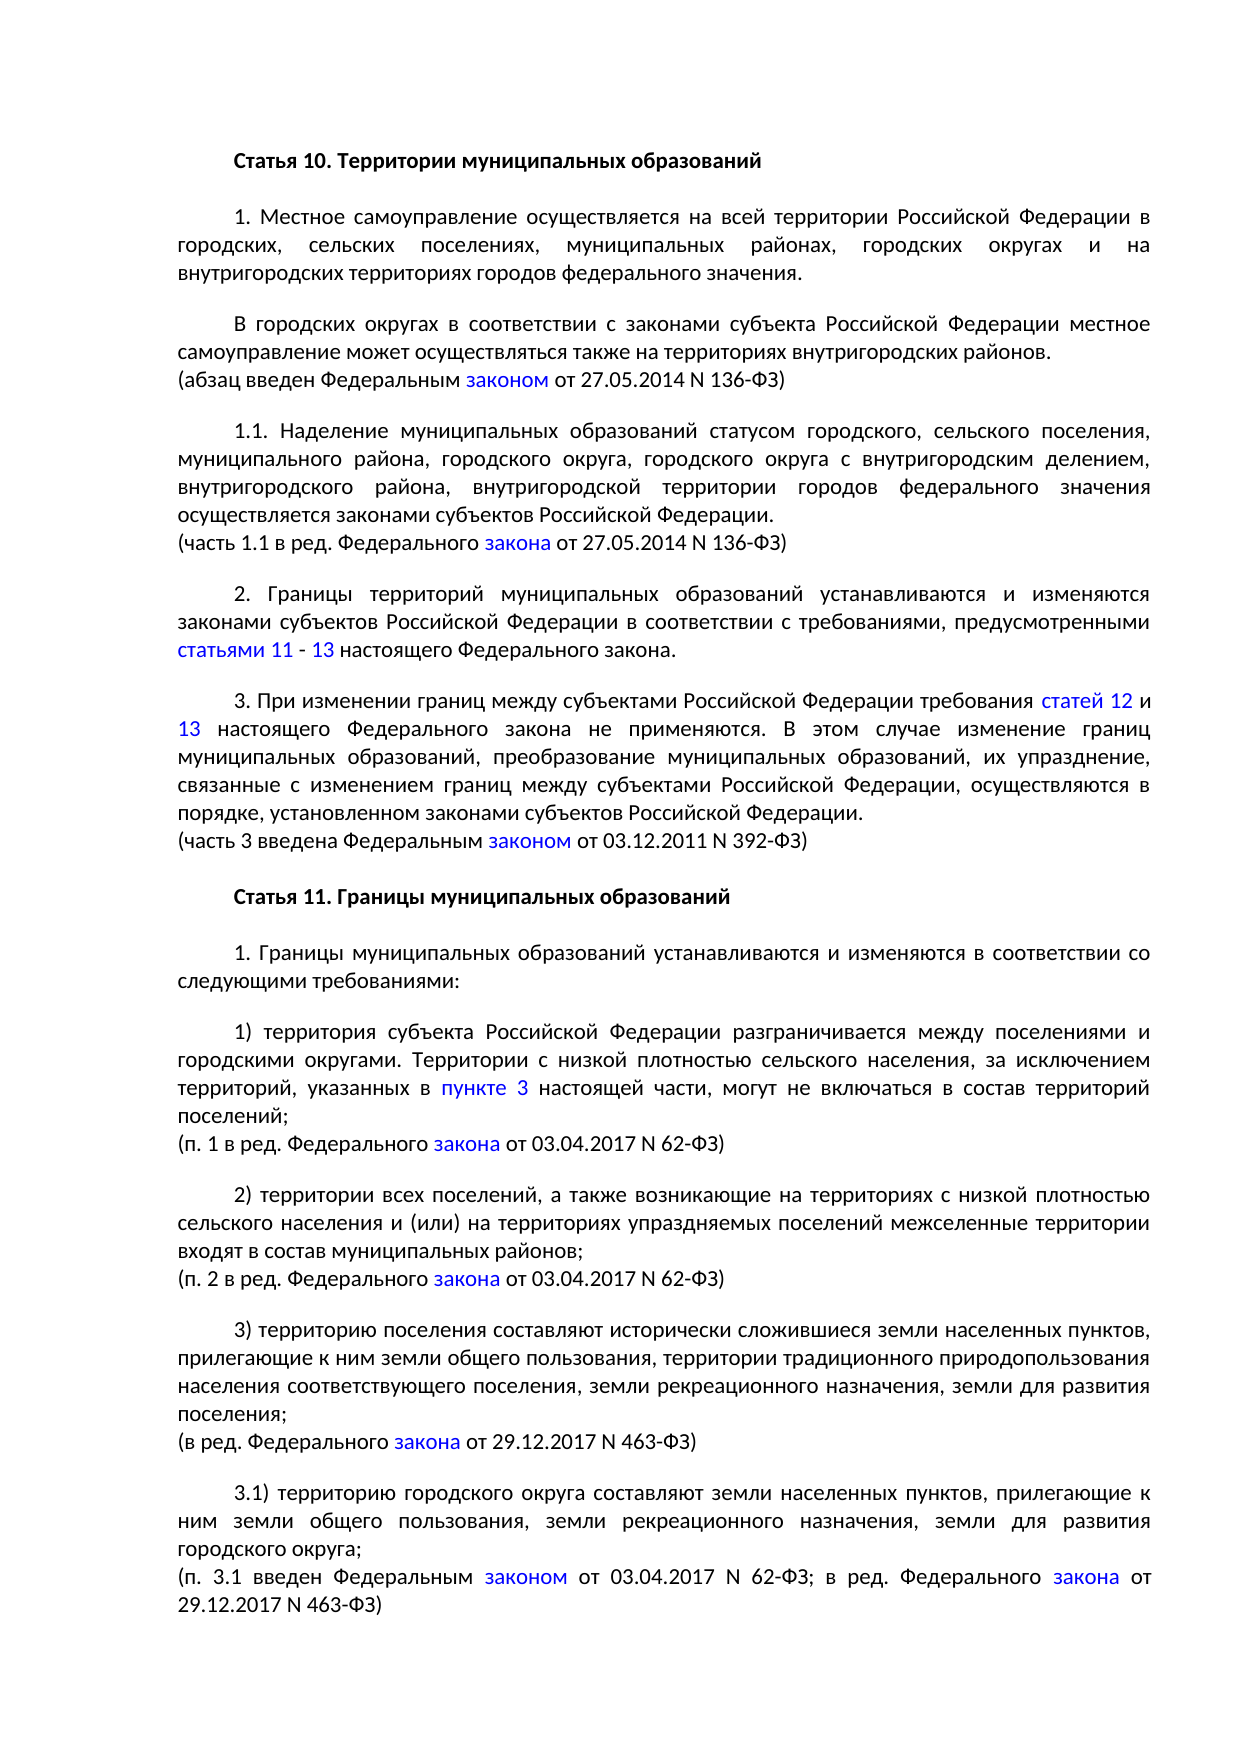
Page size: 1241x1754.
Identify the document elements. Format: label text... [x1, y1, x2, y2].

text (абзац введен Федеральным законом от 27.05.2014 N 136-ФЗ) [177, 365, 1152, 393]
text 3. При изменении границ между субъектами Российской Федерации требования статей 12 и 13 настоящего Федерального закона не применяются. В этом случае изменение границ муниципальных образований, преобразование муниципальных образований, их упразднение, связанные с изменением границ между субъектами Российской Федерации, осуществляются в порядке, установленном законами субъектов Российской Федерации. [177, 686, 1152, 826]
title Статья 10. Территории муниципальных образований [177, 146, 1152, 174]
text 1. Местное самоуправление осуществляется на всей территории Российской Федерации в городских, сельских поселениях, муниципальных районах, городских округах и на внутригородских территориях городов федерального значения. [177, 202, 1152, 286]
title Статья 11. Границы муниципальных образований [177, 882, 1152, 910]
text (в ред. Федерального закона от 29.12.2017 N 463-ФЗ) [177, 1427, 1152, 1455]
text (часть 3 введена Федеральным законом от 03.12.2011 N 392-ФЗ) [177, 826, 1152, 854]
text 3.1) территорию городского округа составляют земли населенных пунктов, прилегающие к ним земли общего пользования, земли рекреационного назначения, земли для развития городского округа; [177, 1478, 1152, 1562]
text 2. Границы территорий муниципальных образований устанавливаются и изменяются законами субъектов Российской Федерации в соответствии с требованиями, предусмотренными статьями 11 - 13 настоящего Федерального закона. [177, 579, 1152, 663]
text В городских округах в соответствии с законами субъекта Российской Федерации местное самоуправление может осуществляться также на территориях внутригородских районов. [177, 309, 1152, 365]
text (п. 1 в ред. Федерального закона от 03.04.2017 N 62-ФЗ) [177, 1129, 1152, 1157]
text 3) территорию поселения составляют исторически сложившиеся земли населенных пунктов, прилегающие к ним земли общего пользования, территории традиционного природопользования населения соответствующего поселения, земли рекреационного назначения, земли для развития поселения; [177, 1315, 1152, 1427]
text 1. Границы муниципальных образований устанавливаются и изменяются в соответствии со следующими требованиями: [177, 938, 1152, 994]
text (п. 2 в ред. Федерального закона от 03.04.2017 N 62-ФЗ) [177, 1264, 1152, 1292]
text (часть 1.1 в ред. Федерального закона от 27.05.2014 N 136-ФЗ) [177, 528, 1152, 556]
text 2) территории всех поселений, а также возникающие на территориях с низкой плотностью сельского населения и (или) на территориях упраздняемых поселений межселенные территории входят в состав муниципальных районов; [177, 1180, 1152, 1264]
text 1.1. Наделение муниципальных образований статусом городского, сельского поселения, муниципального района, городского округа, городского округа с внутригородским делением, внутригородского района, внутригородской территории городов федерального значения осуществляется законами субъектов Российской Федерации. [177, 416, 1152, 528]
text (п. 3.1 введен Федеральным законом от 03.04.2017 N 62-ФЗ; в ред. Федерального закона от 29.12.2017 N 463-ФЗ) [177, 1562, 1152, 1618]
text 1) территория субъекта Российской Федерации разграничивается между поселениями и городскими округами. Территории с низкой плотностью сельского населения, за исключением территорий, указанных в пункте 3 настоящей части, могут не включаться в состав территорий поселений; [177, 1017, 1152, 1129]
